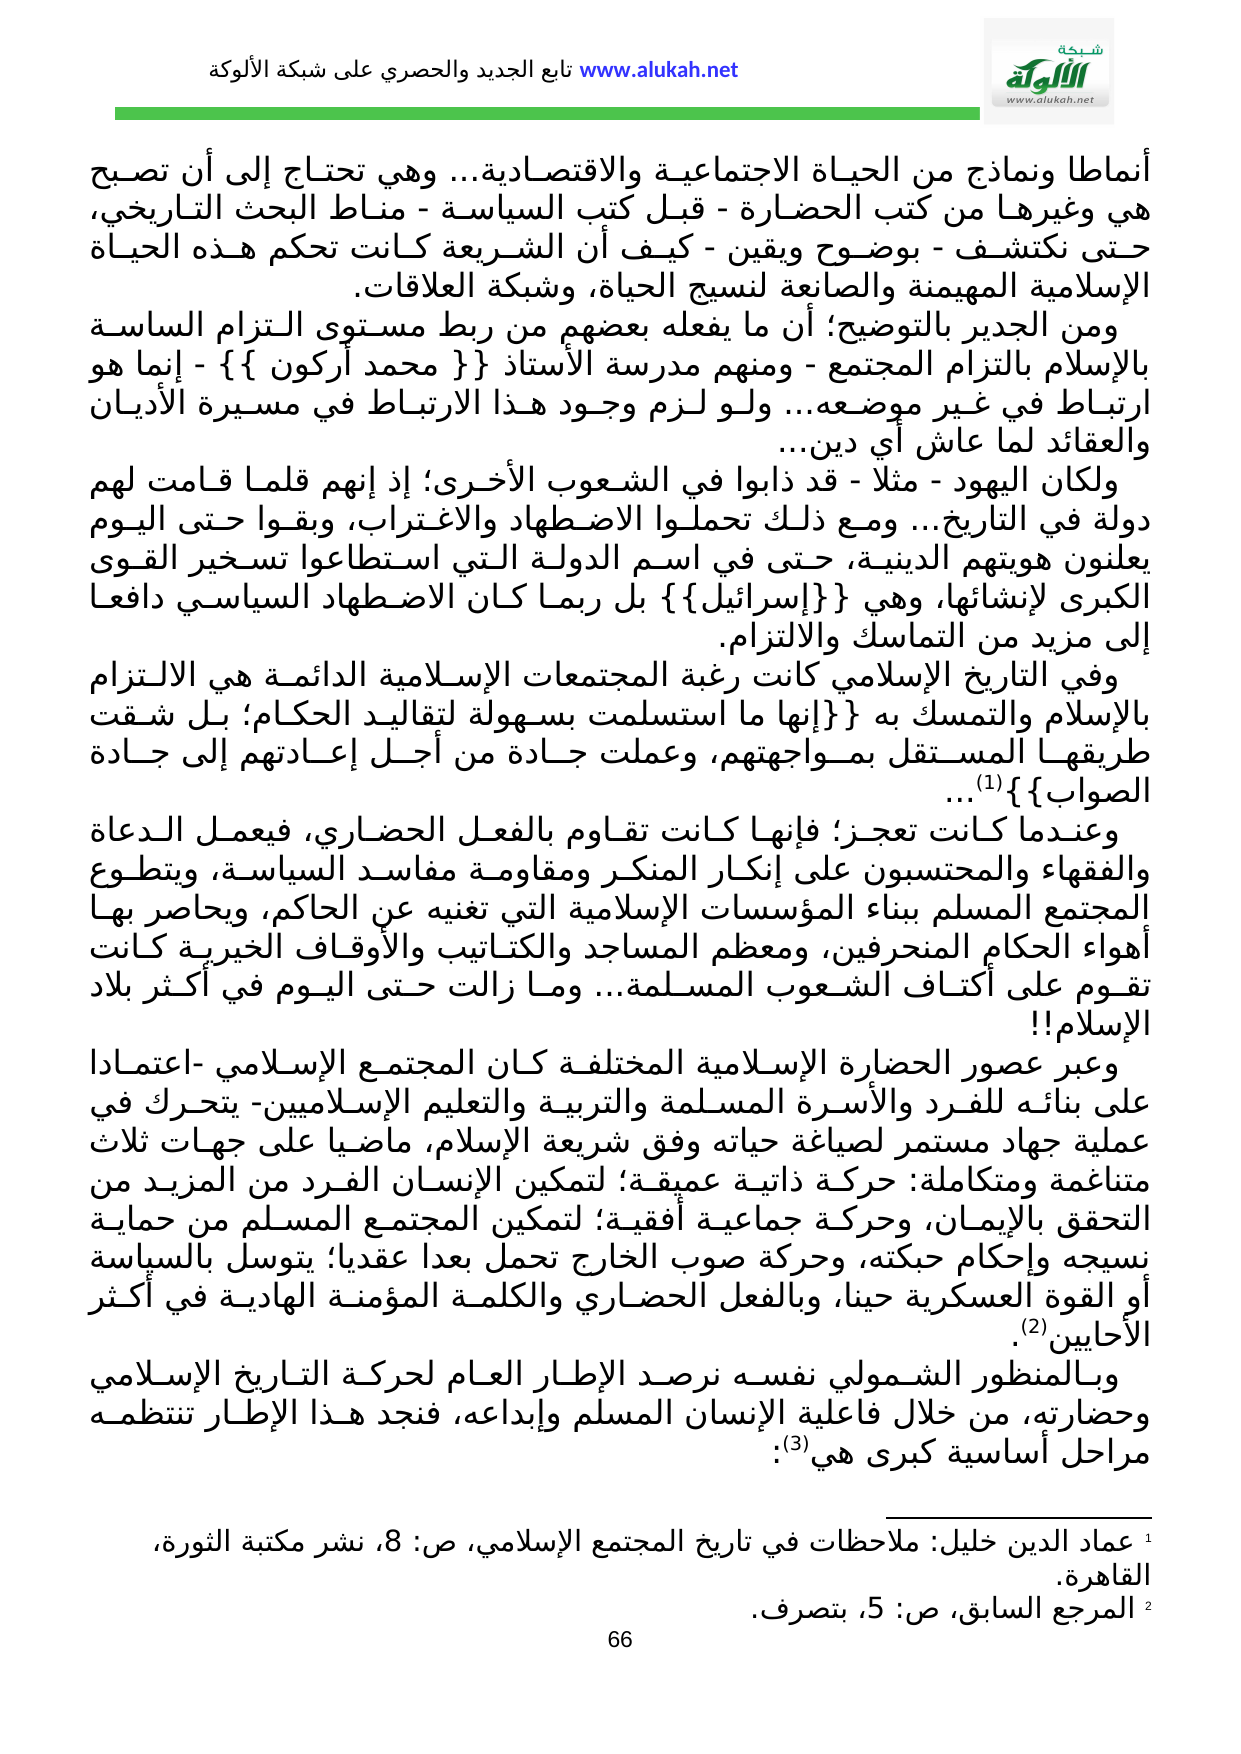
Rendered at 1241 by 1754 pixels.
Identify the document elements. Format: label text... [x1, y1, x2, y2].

text وعندما كانت تعجز؛ فإنها كانت تقاوم بالفعل الحضاري، فيعمل الدعاة والفقهاء والمحتسبون على إنكار المنكر ومقاومة مفاسد السياسة، ويتطوع المجتمع المسلم ببناء المؤسسات الإسلامية التي تغنيه عن الحاكم، ويحاصر بها أهواء الحكام المنحرفين، ومعظم المساجد والكتاتيب والأوقاف الخيرية كانت تقوم على أكتاف الشعوب المسلمة... وما زالت حتى اليوم في أكثر بلاد الإسلام!! [89, 811, 1152, 1044]
text وبالمنظور الشمولي نفسه نرصد الإطار العام لحركة التاريخ الإسلامي وحضارته، من خلال فاعلية الإنسان المسلم وإبداعه، فنجد هذا الإطار تنتظمه مراحل أساسية كبرى هي(): [89, 1354, 1152, 1471]
text وفي التاريخ الإسلامي كانت رغبة المجتمعات الإسلامية الدائمة هي الالتزام بالإسلام والتمسك به {{إنها ما استسلمت بسهولة لتقاليد الحكام؛ بل شقت طريقها المستقل بمواجهتهم، وعملت جادة من أجل إعادتهم إلى جادة الصواب}}()... [89, 655, 1152, 811]
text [89, 150, 1152, 305]
text ولكان اليهود - مثلا - قد ذابوا في الشعوب الأخرى؛ إذ إنهم قلما قامت لهم دولة في التاريخ... ومع ذلك تحملوا الاضطهاد والاغتراب، وبقوا حتى اليوم يعلنون هويتهم الدينية، حتى في اسم الدولة التي استطاعوا تسخير القوى الكبرى لإنشائها، وهي {{إسرائيل}} بل ربما كان الاضطهاد السياسي دافعا إلى مزيد من التماسك والالتزام. [89, 461, 1152, 655]
text ومن الجدير بالتوضيح؛ أن ما يفعله بعضهم من ربط مستوى التزام الساسة بالإسلام بالتزام المجتمع - ومنهم مدرسة الأستاذ {{ محمد أركون }} - إنما هو ارتباط في غير موضعه... ولو لزم وجود هذا الارتباط في مسيرة الأديان والعقائد لما عاش أي دين... [89, 305, 1152, 461]
text وعبر عصور الحضارة الإسلامية المختلفة كان المجتمع الإسلامي -اعتمادا على بنائه للفرد والأسرة المسلمة والتربية والتعليم الإسلاميين- يتحرك في عملية جهاد مستمر لصياغة حياته وفق شريعة الإسلام، ماضيا على جهات ثلاث متناغمة ومتكاملة: حركة ذاتية عميقة؛ لتمكين الإنسان الفرد من المزيد من التحقق بالإيمان، وحركة جماعية أفقية؛ لتمكين المجتمع المسلم من حماية نسيجه وإحكام حبكته، وحركة صوب الخارج تحمل بعدا عقديا؛ يتوسل بالسياسة أو القوة العسكرية حينا، وبالفعل الحضاري والكلمة المؤمنة الهادية في أكثر الأحايين(). [89, 1044, 1152, 1354]
